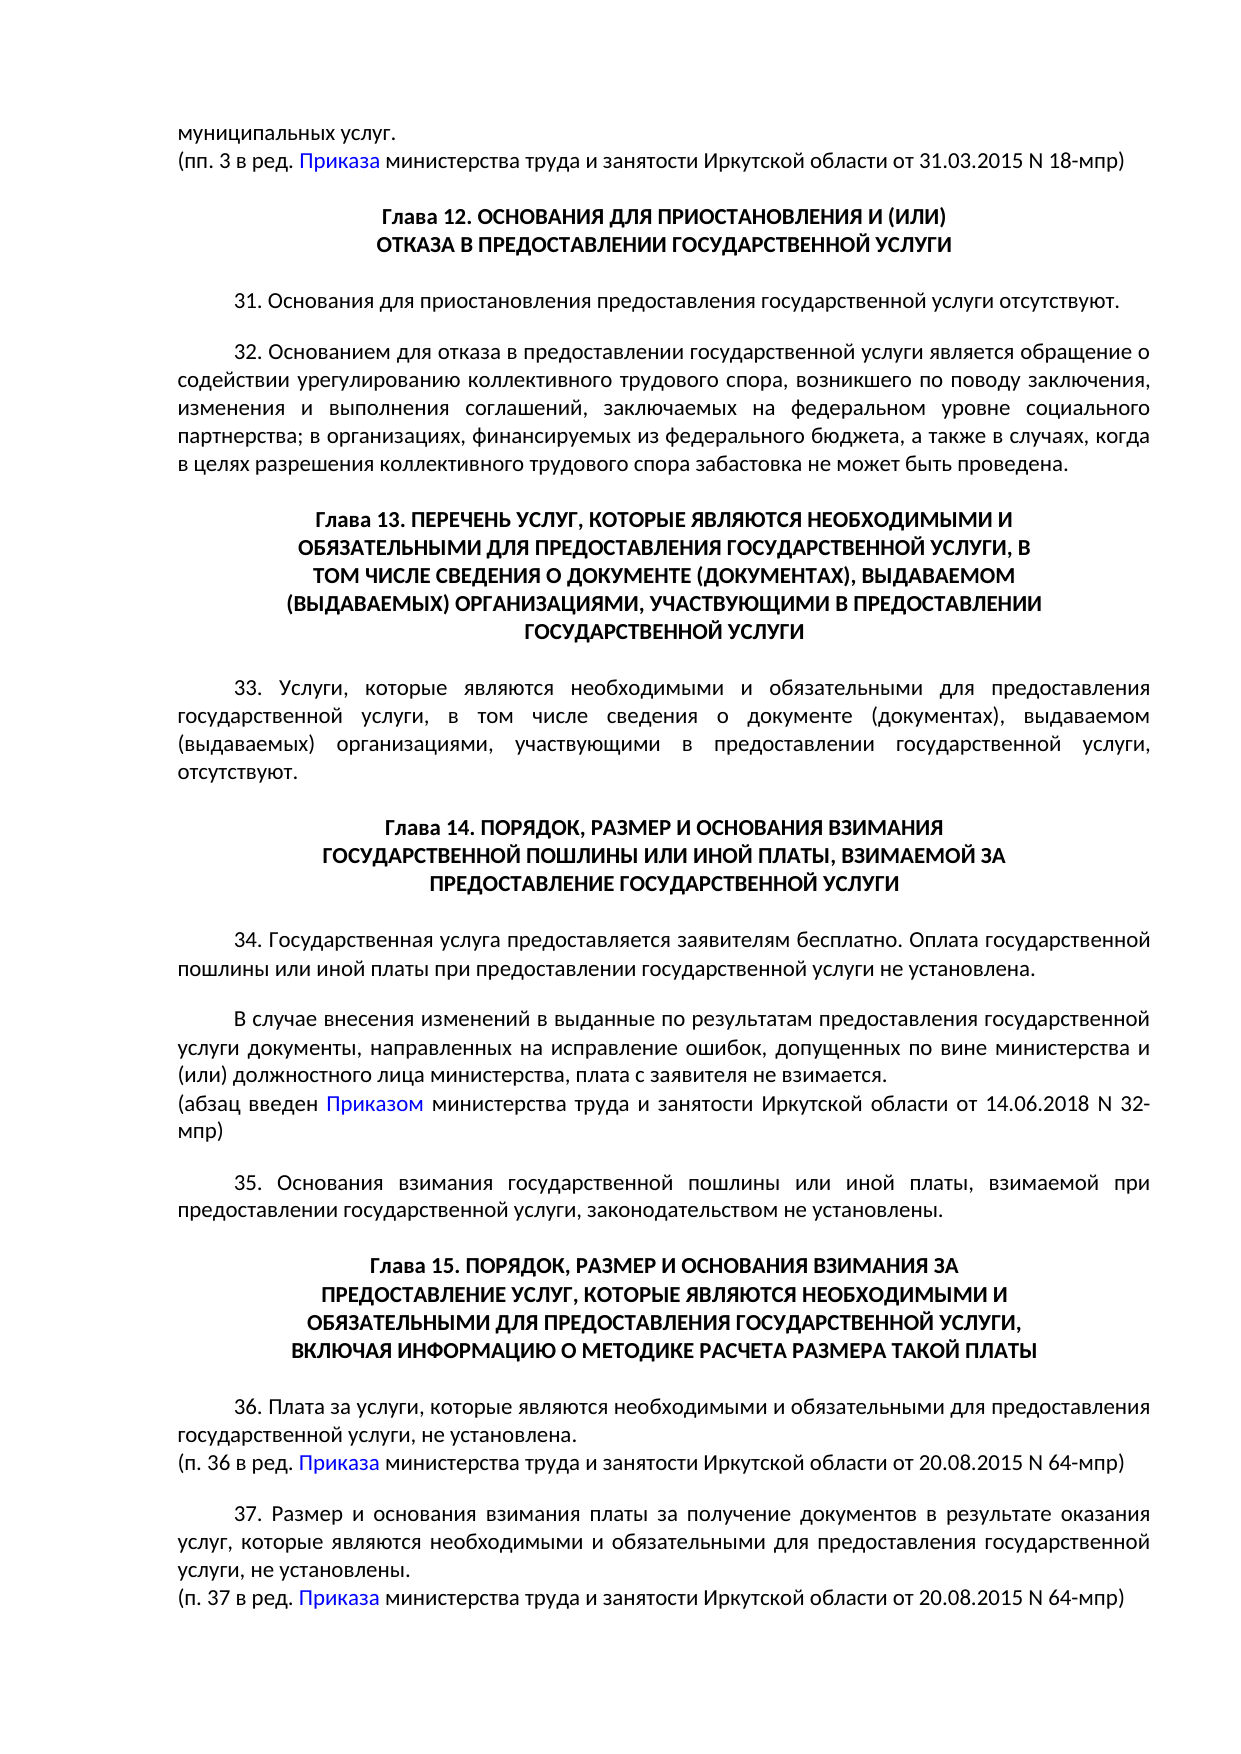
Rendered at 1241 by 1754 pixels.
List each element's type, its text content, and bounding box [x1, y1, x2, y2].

text 31. Основания для приостановления предоставления государственной услуги отсутствуют. [177, 286, 1152, 314]
text 35. Основания взимания государственной пошлины или иной платы, взимаемой при предоставлении государственной услуги, законодательством не установлены. [177, 1168, 1152, 1224]
title ВКЛЮЧАЯ ИНФОРМАЦИЮ О МЕТОДИКЕ РАСЧЕТА РАЗМЕРА ТАКОЙ ПЛАТЫ [177, 1336, 1152, 1364]
text 37. Размер и основания взимания платы за получение документов в результате оказания услуг, которые являются необходимыми и обязательными для предоставления государственной услуги, не установлены. [177, 1499, 1152, 1583]
title ГОСУДАРСТВЕННОЙ ПОШЛИНЫ ИЛИ ИНОЙ ПЛАТЫ, ВЗИМАЕМОЙ ЗА [177, 842, 1152, 869]
text (пп. 3 в ред. Приказа министерства труда и занятости Иркутской области от 31.03.2015 N 18-мпр) [177, 146, 1152, 174]
title (ВЫДАВАЕМЫХ) ОРГАНИЗАЦИЯМИ, УЧАСТВУЮЩИМИ В ПРЕДОСТАВЛЕНИИ [177, 589, 1152, 617]
title ОБЯЗАТЕЛЬНЫМИ ДЛЯ ПРЕДОСТАВЛЕНИЯ ГОСУДАРСТВЕННОЙ УСЛУГИ, [177, 1308, 1152, 1336]
text 32. Основанием для отказа в предоставлении государственной услуги является обращение о содействии урегулированию коллективного трудового спора, возникшего по поводу заключения, изменения и выполнения соглашений, заключаемых на федеральном уровне социального партнерства; в организациях, финансируемых из федерального бюджета, а также в случаях, когда в целях разрешения коллективного трудового спора забастовка не может быть проведена. [177, 337, 1152, 477]
title Глава 12. ОСНОВАНИЯ ДЛЯ ПРИОСТАНОВЛЕНИЯ И (ИЛИ) [177, 202, 1152, 230]
title ОТКАЗА В ПРЕДОСТАВЛЕНИИ ГОСУДАРСТВЕННОЙ УСЛУГИ [177, 230, 1152, 258]
title ТОМ ЧИСЛЕ СВЕДЕНИЯ О ДОКУМЕНТЕ (ДОКУМЕНТАХ), ВЫДАВАЕМОМ [177, 561, 1152, 589]
text 34. Государственная услуга предоставляется заявителям бесплатно. Оплата государственной пошлины или иной платы при предоставлении государственной услуги не установлена. [177, 926, 1152, 982]
text 36. Плата за услуги, которые являются необходимыми и обязательными для предоставления государственной услуги, не установлена. [177, 1392, 1152, 1448]
title Глава 15. ПОРЯДОК, РАЗМЕР И ОСНОВАНИЯ ВЗИМАНИЯ ЗА [177, 1252, 1152, 1280]
text (п. 36 в ред. Приказа министерства труда и занятости Иркутской области от 20.08.2015 N 64-мпр) [177, 1448, 1152, 1476]
title ПРЕДОСТАВЛЕНИЕ ГОСУДАРСТВЕННОЙ УСЛУГИ [177, 869, 1152, 898]
title ПРЕДОСТАВЛЕНИЕ УСЛУГ, КОТОРЫЕ ЯВЛЯЮТСЯ НЕОБХОДИМЫМИ И [177, 1280, 1152, 1308]
title ГОСУДАРСТВЕННОЙ УСЛУГИ [177, 617, 1152, 645]
text (п. 37 в ред. Приказа министерства труда и занятости Иркутской области от 20.08.2015 N 64-мпр) [177, 1583, 1152, 1611]
text (абзац введен Приказом министерства труда и занятости Иркутской области от 14.06.2018 N 32-мпр) [177, 1089, 1152, 1145]
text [177, 118, 1152, 146]
text В случае внесения изменений в выданные по результатам предоставления государственной услуги документы, направленных на исправление ошибок, допущенных по вине министерства и (или) должностного лица министерства, плата с заявителя не взимается. [177, 1004, 1152, 1089]
title Глава 14. ПОРЯДОК, РАЗМЕР И ОСНОВАНИЯ ВЗИМАНИЯ [177, 813, 1152, 842]
title ОБЯЗАТЕЛЬНЫМИ ДЛЯ ПРЕДОСТАВЛЕНИЯ ГОСУДАРСТВЕННОЙ УСЛУГИ, В [177, 533, 1152, 561]
title Глава 13. ПЕРЕЧЕНЬ УСЛУГ, КОТОРЫЕ ЯВЛЯЮТСЯ НЕОБХОДИМЫМИ И [177, 505, 1152, 533]
text 33. Услуги, которые являются необходимыми и обязательными для предоставления государственной услуги, в том числе сведения о документе (документах), выдаваемом (выдаваемых) организациями, участвующими в предоставлении государственной услуги, отсутствуют. [177, 673, 1152, 786]
